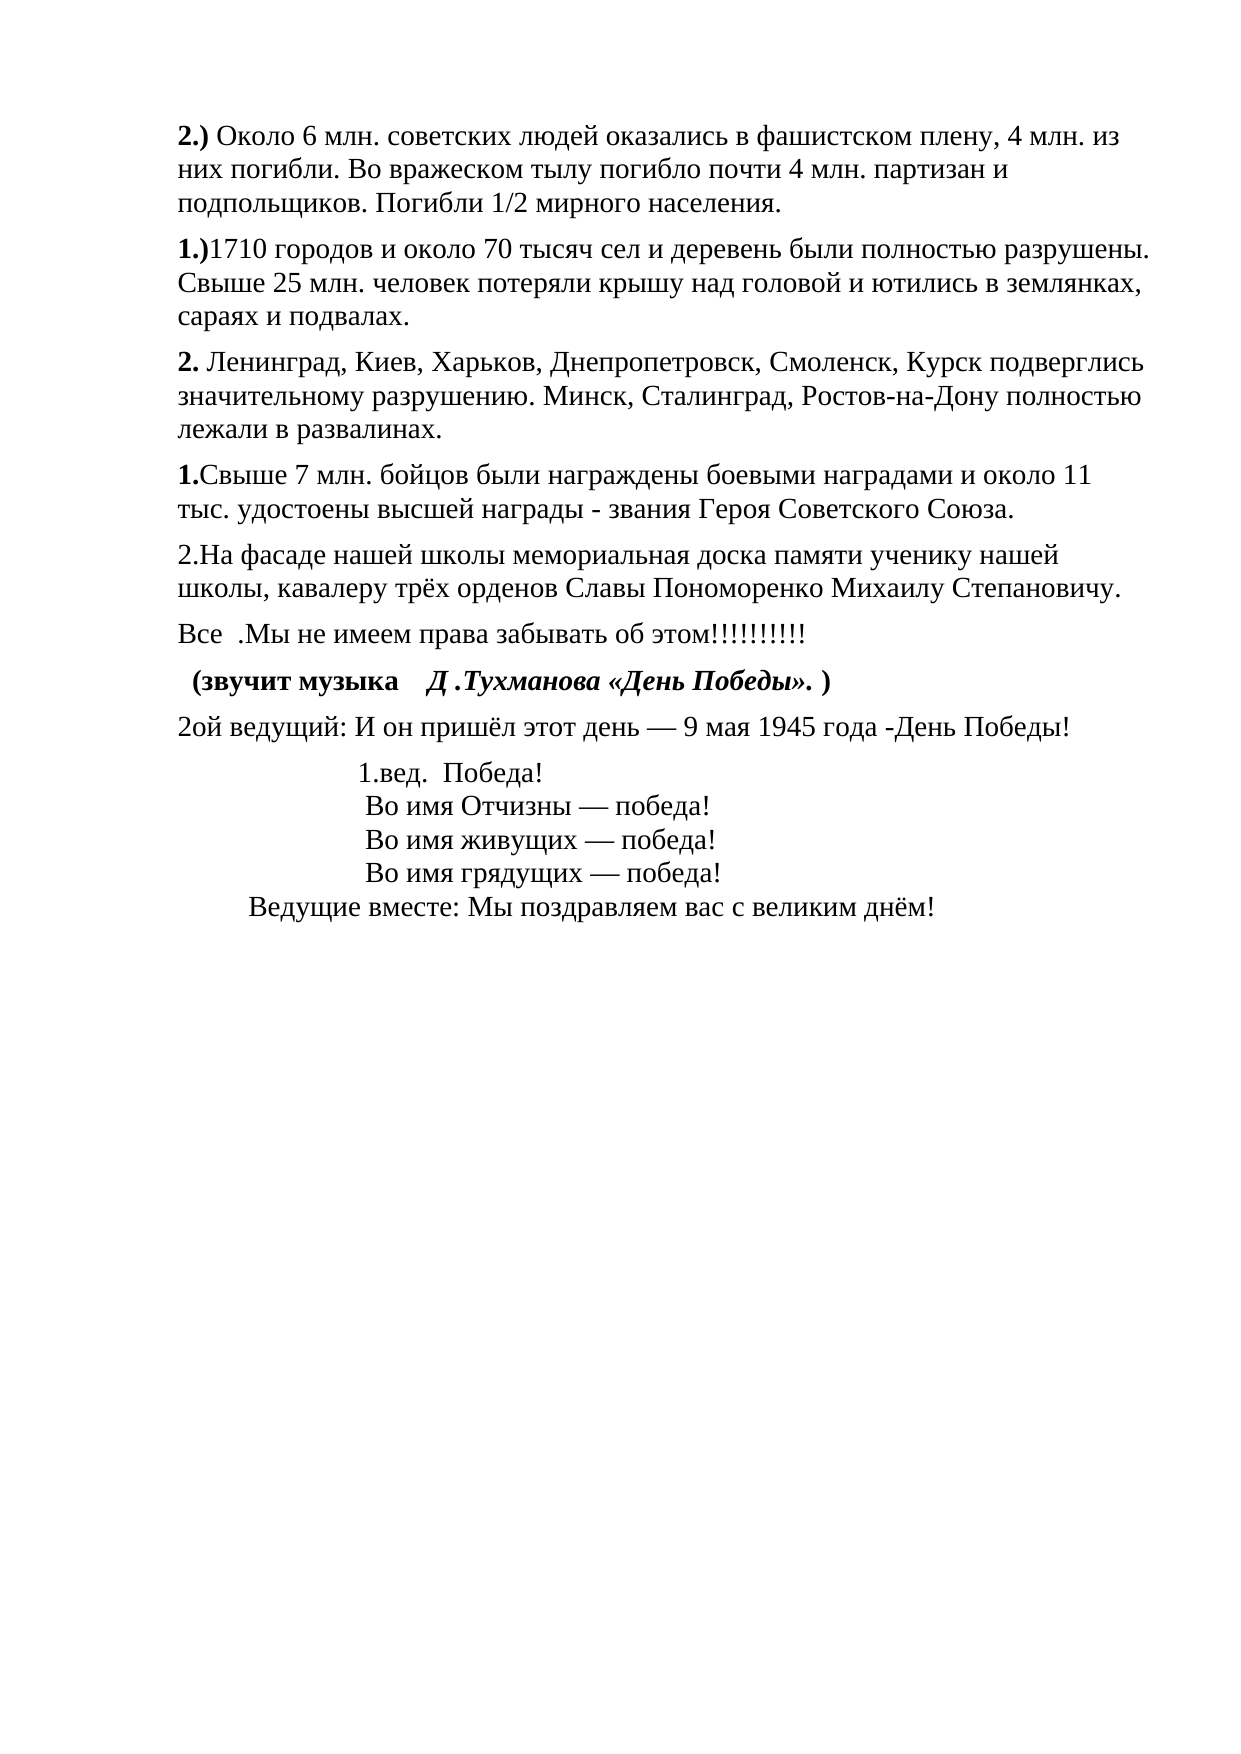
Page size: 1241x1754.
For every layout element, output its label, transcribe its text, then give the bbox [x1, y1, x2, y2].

text (звучит музыка Д .Тухманова «День Победы». ) [177, 663, 1152, 696]
text 1.вед. Победа! [248, 755, 1152, 788]
text Во имя Отчизны — победа! [248, 788, 1152, 822]
text 1.Свыше 7 млн. бойцов были награждены боевыми наградами и около 11 тыс. удостоены высшей награды - звания Героя Советского Союза. [177, 457, 1152, 524]
text 2.) Около 6 млн. советских людей оказались в фашистском плену, 4 млн. из них погибли. Во вражеском тылу погибло почти 4 млн. партизан и подпольщиков. Погибли 1/2 мирного населения. [177, 118, 1152, 219]
text Во имя грядущих — победа! [248, 855, 1152, 889]
text 2ой ведущий: И он пришёл этот день — 9 мая 1945 года -День Победы! [177, 709, 1152, 742]
text 2. Ленинград, Киев, Харьков, Днепропетровск, Смоленск, Курск подверглись значительному разрушению. Минск, Сталинград, Ростов-на-Дону полностью лежали в развалинах. [177, 344, 1152, 445]
text Все .Мы не имеем права забывать об этом!!!!!!!!!! [177, 617, 1152, 650]
text 1.)1710 городов и около 70 тысяч сел и деревень были полностью разрушены. Свыше 25 млн. человек потеряли крышу над головой и ютились в землянках, сараях и подвалах. [177, 231, 1152, 332]
text Во имя живущих — победа! [248, 822, 1152, 855]
text 2.На фасаде нашей школы мемориальная доска памяти ученику нашей школы, кавалеру трёх орденов Славы Пономоренко Михаилу Степановичу. [177, 537, 1152, 604]
text Ведущие вместе: Мы поздравляем вас с великим днём! [248, 889, 1152, 922]
